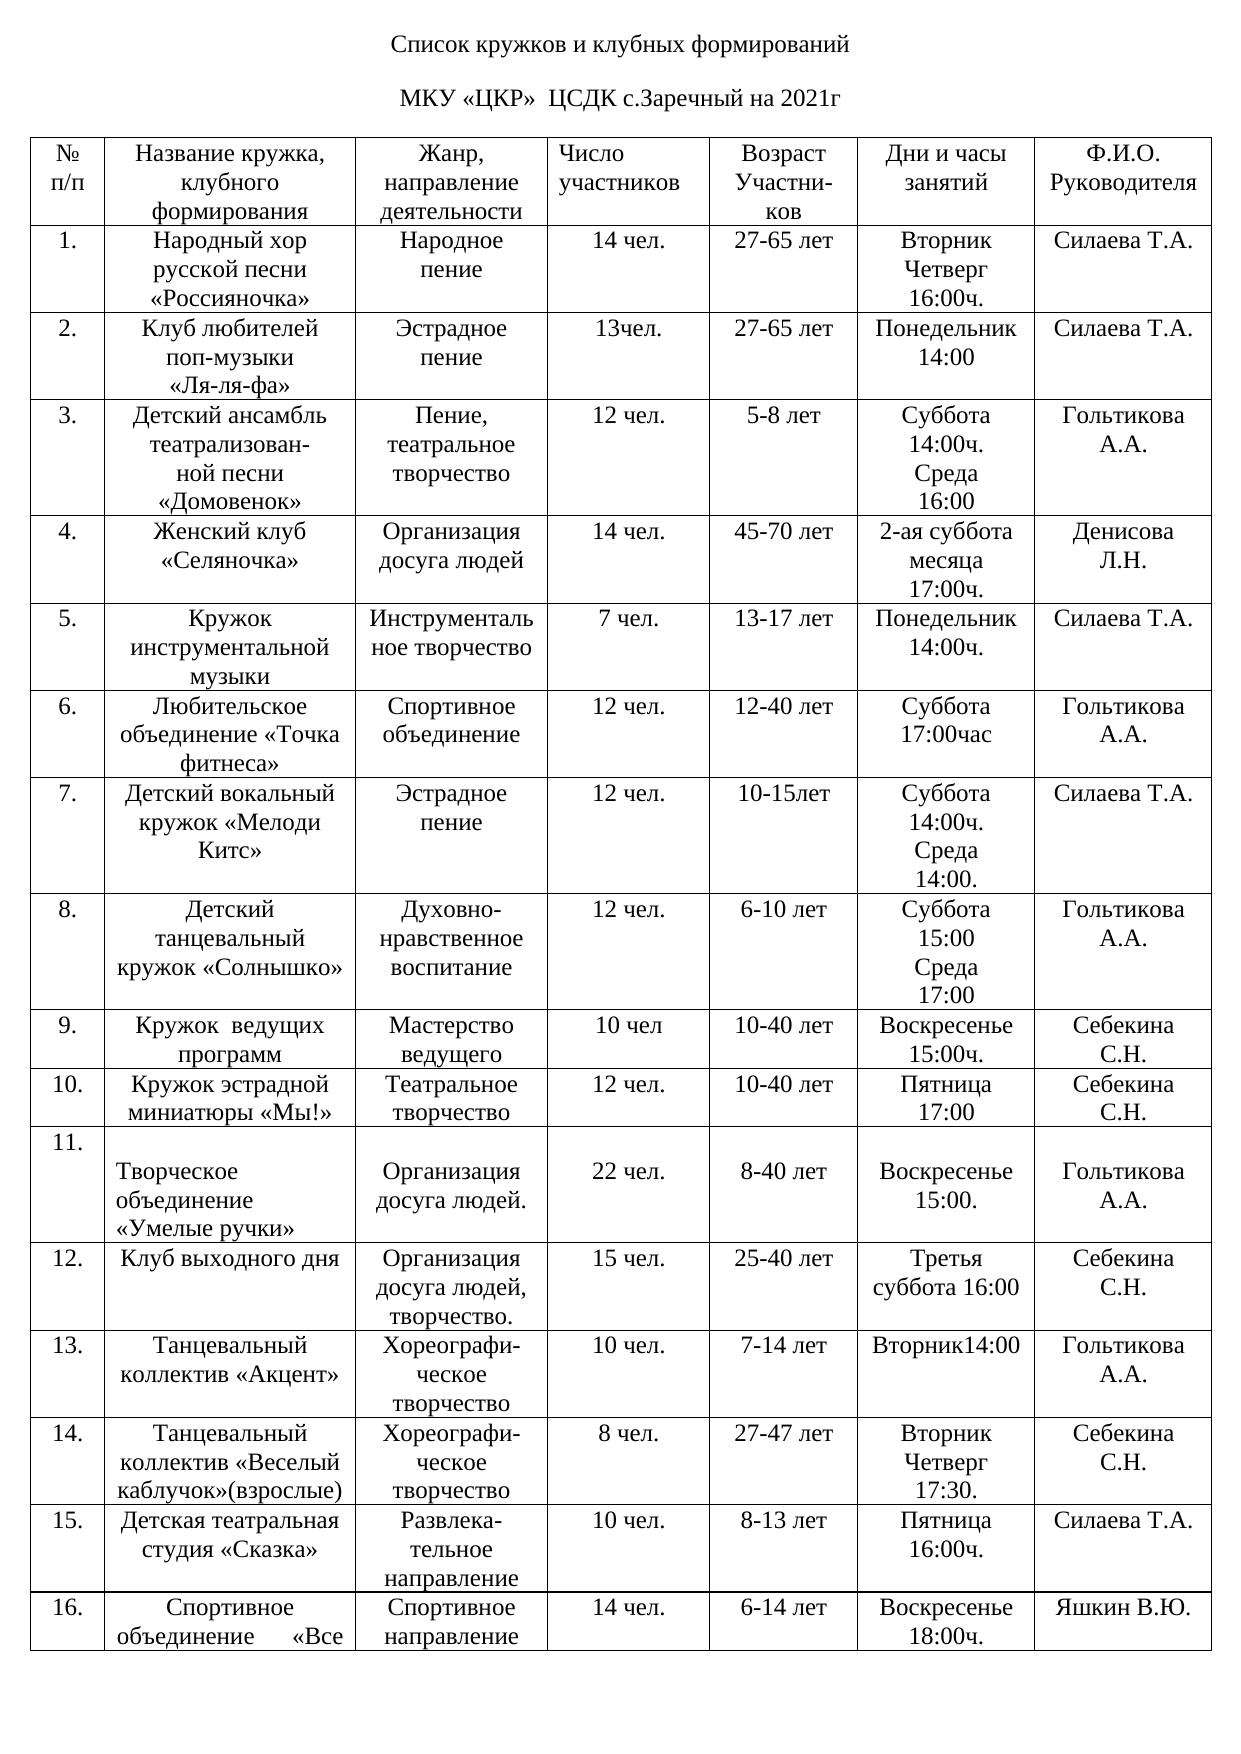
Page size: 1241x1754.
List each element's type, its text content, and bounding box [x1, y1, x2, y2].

table_cell 6. [31, 691, 104, 777]
table_cell Себекина С.Н. [1035, 1418, 1211, 1504]
table_cell Детская театральная студия «Сказка» [105, 1505, 355, 1591]
table_cell Развлека-тельное направление [356, 1505, 547, 1591]
table_cell 8 чел. [548, 1418, 709, 1504]
table_cell 14. [31, 1418, 104, 1504]
table_cell Кружок инструментальной музыки [105, 604, 355, 690]
text Список кружков и клубных формирований [75, 29, 1165, 58]
table_cell Понедельник 14:00ч. [858, 604, 1034, 690]
table_cell 14 чел. [548, 516, 709, 602]
table_cell Третья суббота 16:00 [858, 1243, 1034, 1329]
table_cell Суббота 17:00час [858, 691, 1034, 777]
table_cell 12 чел. [548, 1069, 709, 1126]
table_cell 22 чел. [548, 1127, 709, 1242]
table_cell 2. [31, 313, 104, 399]
table_header № п/п [31, 138, 104, 224]
table_cell Кружок ведущих программ [105, 1010, 355, 1068]
table_cell Клуб любителей поп-музыки «Ля-ля-фа» [105, 313, 355, 399]
table_cell Себекина С.Н. [1035, 1069, 1211, 1126]
table_cell Вторник14:00 [858, 1331, 1034, 1417]
table_cell Организация досуга людей [356, 516, 547, 602]
table_cell 10 чел [548, 1010, 709, 1068]
table_cell Денисова Л.Н. [1035, 516, 1211, 602]
table_cell Понедельник 14:00 [858, 313, 1034, 399]
table_cell Пятница 16:00ч. [858, 1505, 1034, 1591]
table_cell 2-ая суббота месяца 17:00ч. [858, 516, 1034, 602]
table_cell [356, 1593, 547, 1650]
table_cell 15 чел. [548, 1243, 709, 1329]
table_cell Воскресенье 18:00ч. [858, 1593, 1034, 1650]
table_cell Силаева Т.А. [1035, 778, 1211, 893]
table_header Жанр, направление деятельности [356, 138, 547, 224]
table_cell 7-14 лет [710, 1331, 857, 1417]
table_cell Танцевальный коллектив «Веселый каблучок»(взрослые) [105, 1418, 355, 1504]
table_header Дни и часы занятий [858, 138, 1034, 224]
table_cell 12 чел. [548, 691, 709, 777]
table_cell Любительское объединение «Точка фитнеса» [105, 691, 355, 777]
table_cell 16. [31, 1593, 104, 1650]
table_cell Себекина С.Н. [1035, 1010, 1211, 1068]
table_cell 10 чел. [548, 1505, 709, 1591]
table_cell Организация досуга людей, творчество. [356, 1243, 547, 1329]
table_cell Эстрадное пение [356, 778, 547, 893]
table_cell 25-40 лет [710, 1243, 857, 1329]
table_cell Танцевальный коллектив «Акцент» [105, 1331, 355, 1417]
table_cell Пение, театральное творчество [356, 400, 547, 515]
table_cell Женский клуб «Селяночка» [105, 516, 355, 602]
table_cell 13чел. [548, 313, 709, 399]
table_cell 6-14 лет [710, 1593, 857, 1650]
table_cell 15. [31, 1505, 104, 1591]
table_cell Детский ансамбль театрализован- ной песни «Домовенок» [105, 400, 355, 515]
table_cell 3. [31, 400, 104, 515]
table_cell 7. [31, 778, 104, 893]
table_cell Воскресенье 15:00. [858, 1127, 1034, 1242]
table_cell 27-47 лет [710, 1418, 857, 1504]
table_cell Суббота 14:00ч. Среда 16:00 [858, 400, 1034, 515]
table_cell Детский вокальный кружок «Мелоди Китс» [105, 778, 355, 893]
table_cell 45-70 лет [710, 516, 857, 602]
table_cell Театральное творчество [356, 1069, 547, 1126]
table_cell 13-17 лет [710, 604, 857, 690]
table_cell 6-10 лет [710, 894, 857, 1009]
table_cell Организация досуга людей. [356, 1127, 547, 1242]
table_cell Вторник Четверг 17:30. [858, 1418, 1034, 1504]
table_cell 14 чел. [548, 226, 709, 312]
table_cell 10-40 лет [710, 1069, 857, 1126]
table_cell Гольтикова А.А. [1035, 400, 1211, 515]
table_cell 10 чел. [548, 1331, 709, 1417]
table_cell 12. [31, 1243, 104, 1329]
table_cell Кружок эстрадной миниатюры «Мы!» [105, 1069, 355, 1126]
table_cell 12 чел. [548, 400, 709, 515]
table_cell 10-15лет [710, 778, 857, 893]
table_cell 12 чел. [548, 894, 709, 1009]
table_cell 14 чел. [548, 1593, 709, 1650]
table_cell 4. [31, 516, 104, 602]
table_cell Гольтикова А.А. [1035, 1331, 1211, 1417]
table_header Число участников [548, 138, 709, 224]
table_cell Гольтикова А.А. [1035, 691, 1211, 777]
table_cell Хореографи-ческое творчество [356, 1331, 547, 1417]
table_cell Духовно-нравственное воспитание [356, 894, 547, 1009]
table_cell Суббота 15:00 Среда 17:00 [858, 894, 1034, 1009]
table_cell 5. [31, 604, 104, 690]
table_header Ф.И.О. Руководителя [1035, 138, 1211, 224]
table_cell 1. [31, 226, 104, 312]
table_cell 27-65 лет [710, 313, 857, 399]
table_cell Спортивное объединение [356, 691, 547, 777]
table_cell Яшкин В.Ю. [1035, 1593, 1211, 1650]
table_cell Себекина С.Н. [1035, 1243, 1211, 1329]
table_cell Вторник Четверг 16:00ч. [858, 226, 1034, 312]
table_cell 27-65 лет [710, 226, 857, 312]
table_cell Воскресенье 15:00ч. [858, 1010, 1034, 1068]
table_cell Творческое объединение «Умелые ручки» [105, 1127, 355, 1242]
table_cell Народное пение [356, 226, 547, 312]
table_cell 12-40 лет [710, 691, 857, 777]
table_cell Клуб выходного дня [105, 1243, 355, 1329]
table_cell 7 чел. [548, 604, 709, 690]
table_cell 8-40 лет [710, 1127, 857, 1242]
table_cell Инструментальное творчество [356, 604, 547, 690]
table_cell Народный хор русской песни «Россияночка» [105, 226, 355, 312]
table_cell Гольтикова А.А. [1035, 1127, 1211, 1242]
table_cell Силаева Т.А. [1035, 313, 1211, 399]
table_cell Суббота 14:00ч. Среда 14:00. [858, 778, 1034, 893]
table_cell 10. [31, 1069, 104, 1126]
table_cell Силаева Т.А. [1035, 1505, 1211, 1591]
table_cell Детский танцевальный кружок «Солнышко» [105, 894, 355, 1009]
table_cell 5-8 лет [710, 400, 857, 515]
table_cell 11. [31, 1127, 104, 1242]
table_cell Эстрадное пение [356, 313, 547, 399]
table_cell Мастерство ведущего [356, 1010, 547, 1068]
table_cell 13. [31, 1331, 104, 1417]
table_cell Пятница 17:00 [858, 1069, 1034, 1126]
table_cell 9. [31, 1010, 104, 1068]
table_cell 10-40 лет [710, 1010, 857, 1068]
table_cell 8. [31, 894, 104, 1009]
text МКУ «ЦКР» ЦСДК с.Заречный на 2021г [75, 83, 1165, 112]
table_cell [105, 1593, 355, 1650]
table_cell Гольтикова А.А. [1035, 894, 1211, 1009]
table_cell Силаева Т.А. [1035, 604, 1211, 690]
table_cell Силаева Т.А. [1035, 226, 1211, 312]
table_header Возраст Участни-ков [710, 138, 857, 224]
table_header Название кружка, клубного формирования [105, 138, 355, 224]
table_cell 12 чел. [548, 778, 709, 893]
table_cell Хореографи-ческое творчество [356, 1418, 547, 1504]
table_cell 8-13 лет [710, 1505, 857, 1591]
